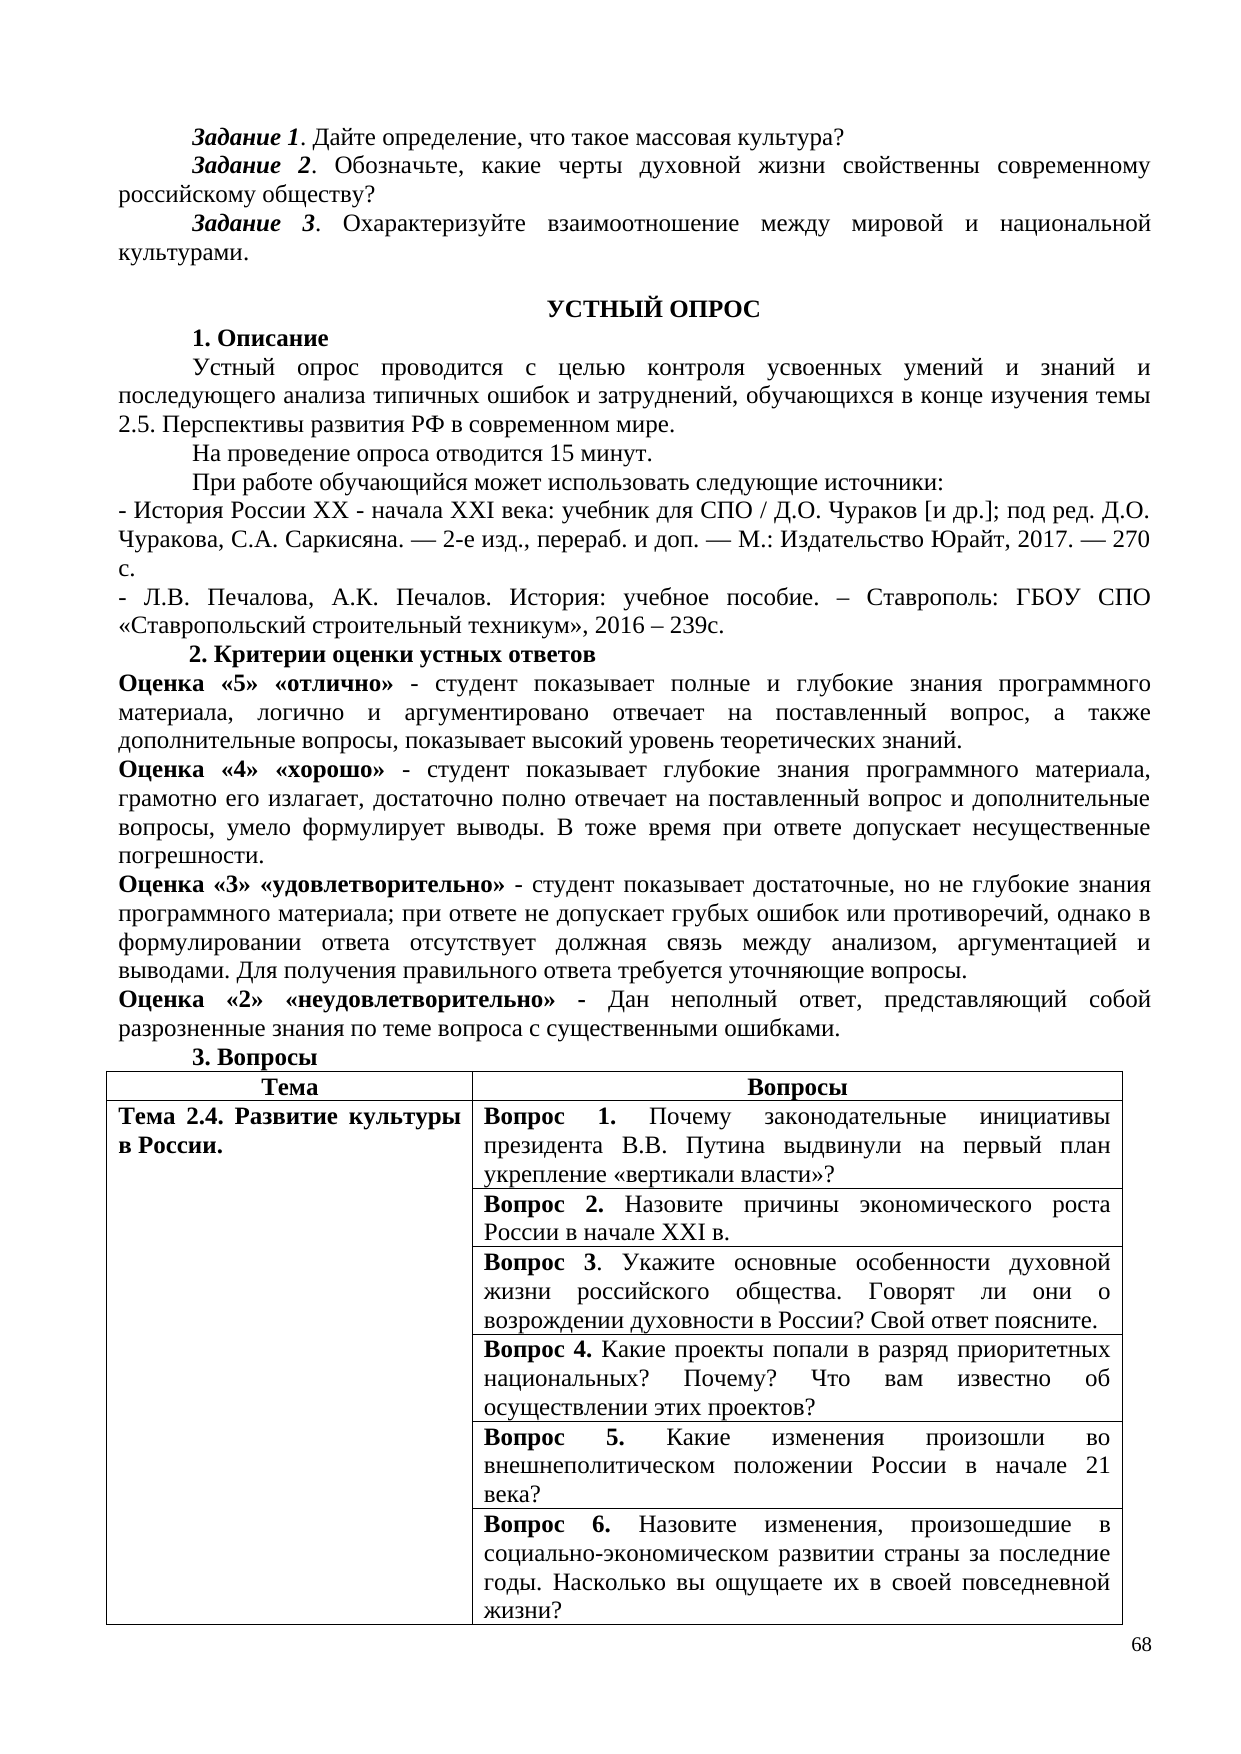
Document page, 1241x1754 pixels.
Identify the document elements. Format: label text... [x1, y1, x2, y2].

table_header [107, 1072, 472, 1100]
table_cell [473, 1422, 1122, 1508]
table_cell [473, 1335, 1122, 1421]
text Устный опрос проводится с целью контроля усвоенных умений и знаний и последующего анализа типичных ошибок и затруднений, обучающихся в конце изучения темы 2.5. Перспективы развития РФ в современном мире. [118, 352, 1152, 438]
text Оценка «2» «неудовлетворительно» - Дан неполный ответ, представляющий собой разрозненные знания по теме вопроса с существенными ошибками. [118, 984, 1152, 1042]
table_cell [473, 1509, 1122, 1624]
text - Л.В. Печалова, А.К. Печалов. История: учебное пособие. – Ставрополь: ГБОУ СПО «Ставропольский строительный техникум», 2016 – 239с. [118, 582, 1152, 639]
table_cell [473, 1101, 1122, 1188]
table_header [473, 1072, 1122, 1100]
text Оценка «5» «отлично» - студент показывает полные и глубокие знания программного материала, логично и аргументировано отвечает на поставленный вопрос, а также дополнительные вопросы, показывает высокий уровень теоретических знаний. [118, 668, 1152, 754]
text При работе обучающийся может использовать следующие источники: [118, 467, 1152, 496]
text 3. Вопросы [118, 1042, 1152, 1071]
text 2. Критерии оценки устных ответов [118, 639, 1152, 668]
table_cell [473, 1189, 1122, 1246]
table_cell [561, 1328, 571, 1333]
text Задание 2. Обозначьте, какие черты духовной жизни свойственны современному российскому обществу? [118, 151, 1152, 208]
text Задание 1. Дайте определение, что такое массовая культура? [118, 122, 1152, 151]
text Оценка «3» «удовлетворительно» - студент показывает достаточные, но не глубокие знания программного материала; при ответе не допускает грубых ошибок или противоречий, однако в формулировании ответа отсутствует должная связь между анализом, аргументацией и выводами. Для получения правильного ответа требуется уточняющие вопросы. [118, 869, 1152, 984]
text На проведение опроса отводится 15 минут. [118, 438, 1152, 467]
text УСТНЫЙ ОПРОС [156, 294, 1152, 323]
text 1. Описание [118, 323, 1152, 352]
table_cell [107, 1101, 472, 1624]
text Задание 3. Охарактеризуйте взаимоотношение между мировой и национальной культурами. [118, 208, 1152, 266]
text - История России XX - начала XXI века: учебник для СПО / Д.О. Чураков [и др.]; под ред. Д.О. Чуракова, С.А. Саркисяна. — 2-е изд., перераб. и доп. — М.: Издательство Юрайт, 2017. — 270 с. [118, 496, 1152, 582]
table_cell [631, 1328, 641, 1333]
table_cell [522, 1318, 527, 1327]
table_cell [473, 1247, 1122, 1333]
text Оценка «4» «хорошо» - студент показывает глубокие знания программного материала, грамотно его излагает, достаточно полно отвечает на поставленный вопрос и дополнительные вопросы, умело формулирует выводы. В тоже время при ответе допускает несущественные погрешности. [118, 754, 1152, 869]
